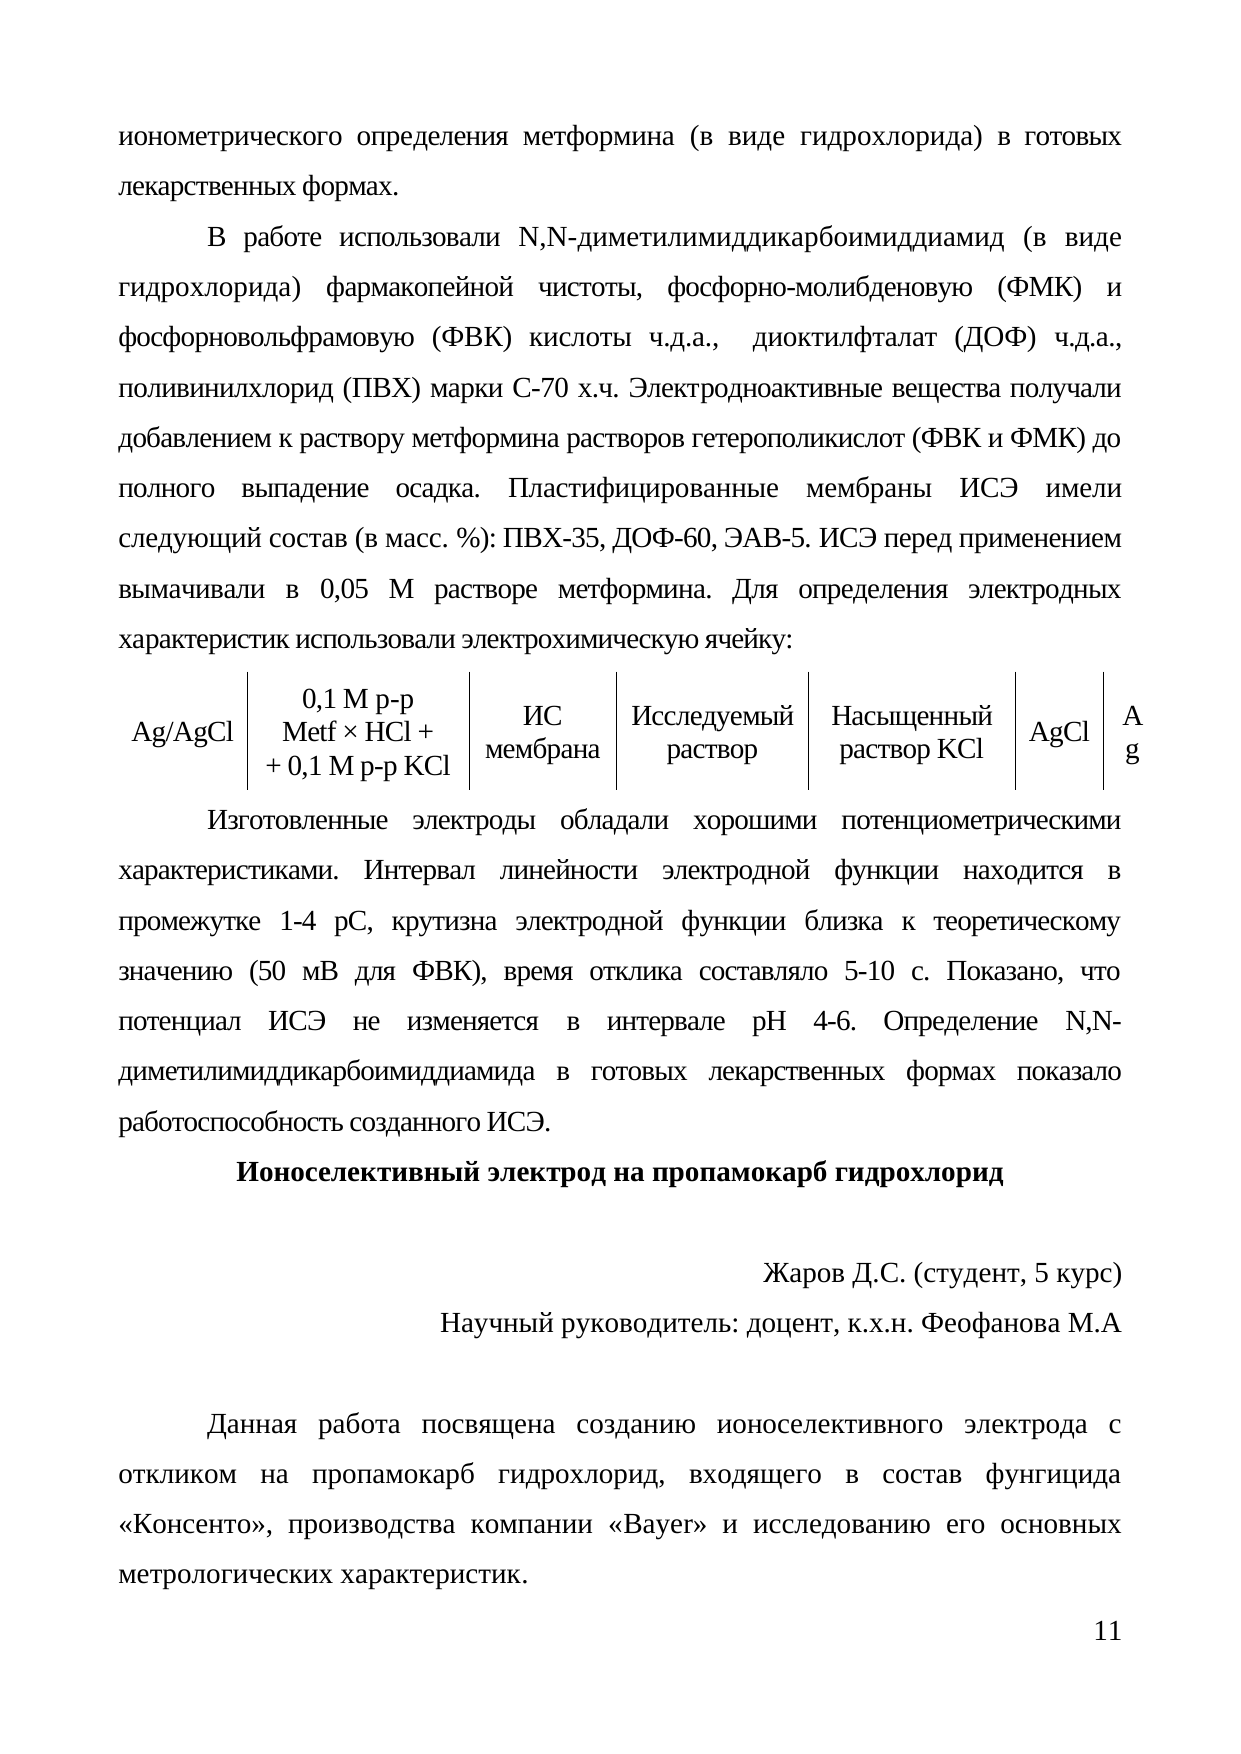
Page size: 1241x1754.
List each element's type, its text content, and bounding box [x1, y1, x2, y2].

table_header Исследуемый раствор [617, 672, 808, 789]
table_header Насыщенный раствор KCl [809, 672, 1015, 789]
table_header Ag [1104, 672, 1161, 789]
text Жаров Д.С. (студент, 5 курс) [118, 1255, 1122, 1288]
table_header Ag/AgCl [118, 672, 247, 789]
table_header AgCl [1016, 672, 1103, 789]
text В работе использовали N,N-диметилимиддикарбоимиддиамид (в виде гидрохлорида) фармакопейной чистоты, фосфорно-молибденовую (ФМК) и фосфорновольфрамовую (ФВК) кислоты ч.д.а., диоктилфталат (ДОФ) ч.д.а., поливинилхлорид (ПВХ) марки С-70 х.ч. Электродноактивные вещества получали добавлением к раствору метформина растворов гетерополикислот (ФВК и ФМК) до полного выпадение осадка. Пластифицированные мембраны ИСЭ имели следующий состав (в масс. %): ПВХ-35, ДОФ-60, ЭАВ-5. ИСЭ перед применением вымачивали в 0,05 М растворе метформина. Для определения электродных характеристик использовали электрохимическую ячейку: [118, 219, 1122, 655]
text Данная работа посвящена созданию ионоселективного электрода с откликом на пропамокарб гидрохлорид, входящего в состав фунгицида «Консенто», производства компании «Bayer» и исследованию его основных метрологических характеристик. [118, 1406, 1122, 1590]
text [118, 118, 1122, 202]
table_header 0,1 M р-р Metf × HCl + + 0,1 М р-р KCl [248, 672, 469, 789]
text Изготовленные электроды обладали хорошими потенциометрическими характеристиками. Интервал линейности электродной функции находится в промежутке 1-4 рС, крутизна электродной функции близка к теоретическому значению (50 мВ для ФВК), время отклика составляло 5-10 с. Показано, что потенциал ИСЭ не изменяется в интервале рН 4-6. Определение N,N-диметилимиддикарбоимиддиамида в готовых лекарственных формах показало работоспособность созданного ИСЭ. [118, 802, 1122, 1137]
table_header ИС мембрана [470, 672, 616, 789]
text Ионоселективный электрод на пропамокарб гидрохлорид [118, 1154, 1122, 1188]
text Научный руководитель: доцент, к.х.н. Феофанова М.А [118, 1305, 1122, 1339]
